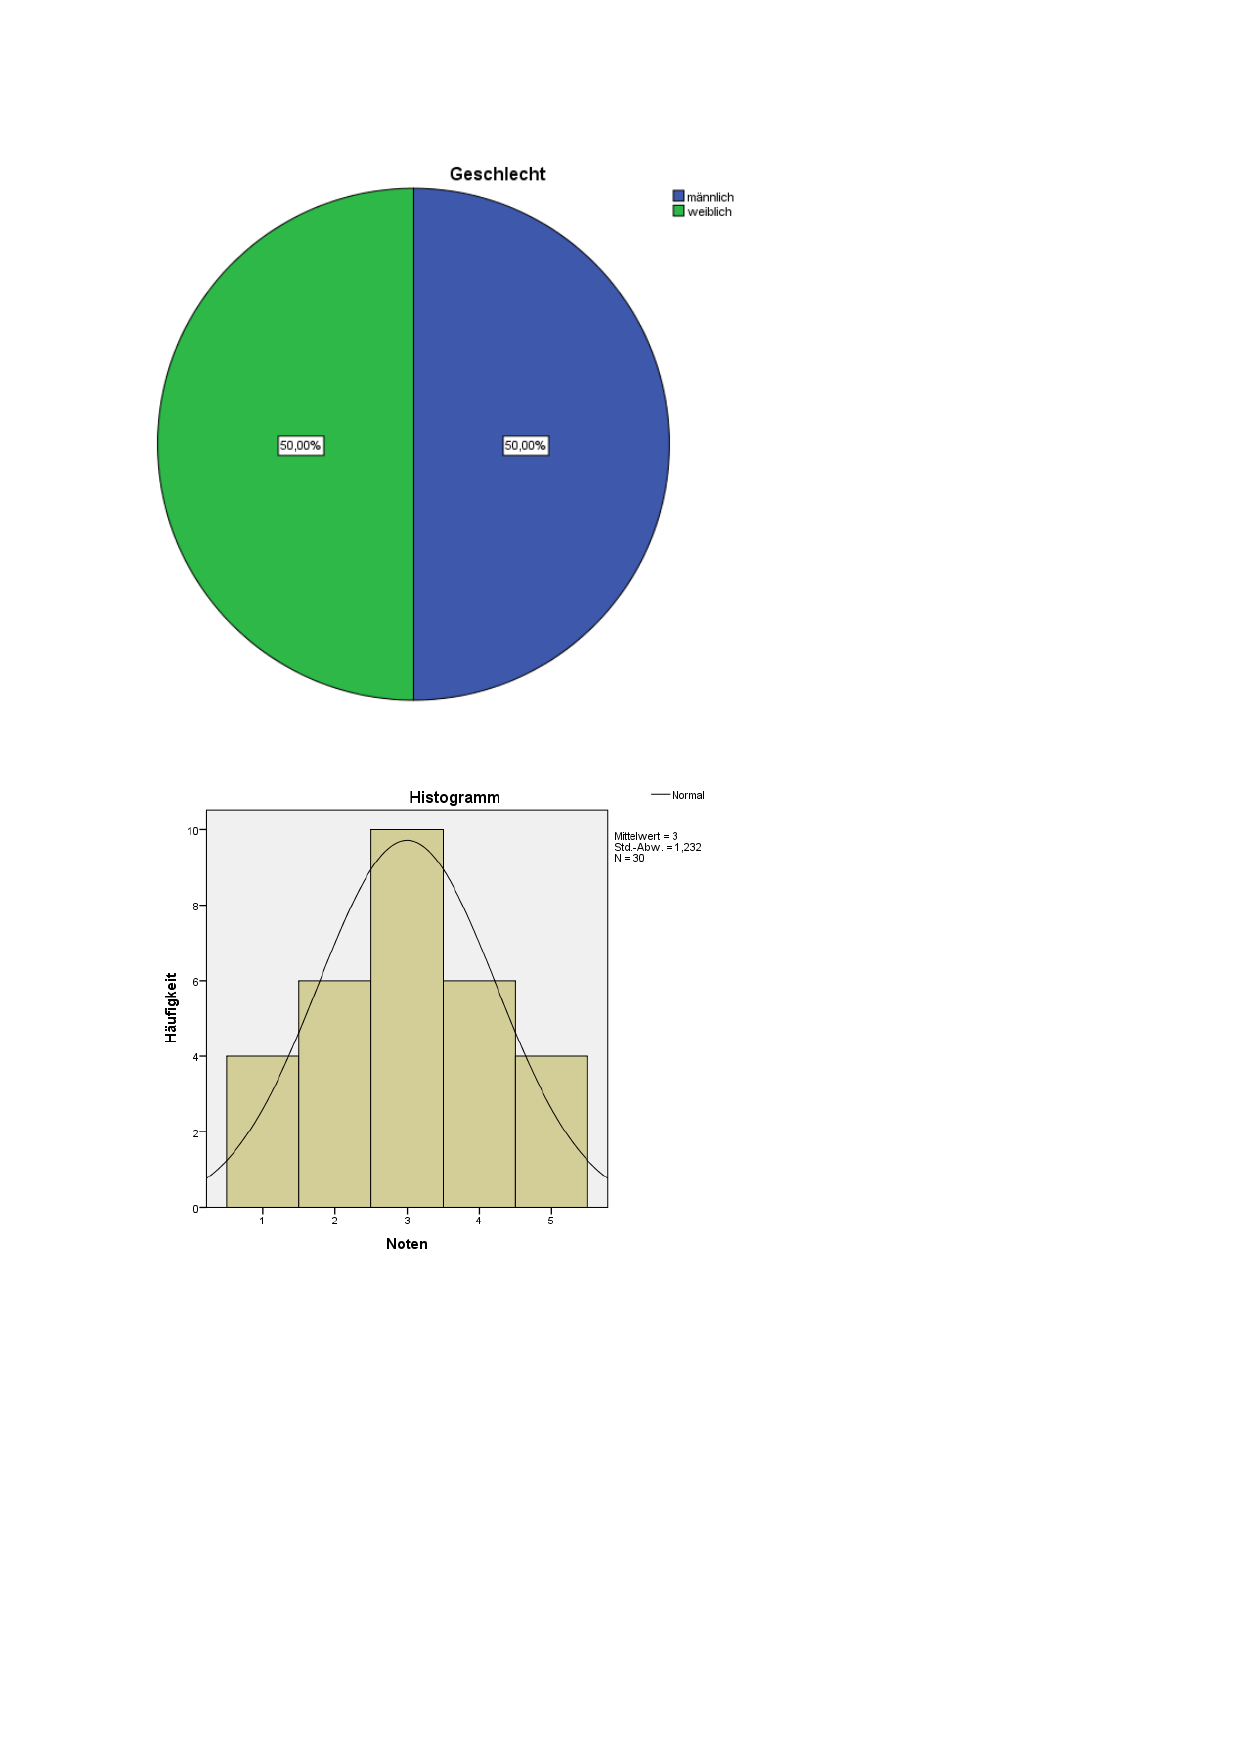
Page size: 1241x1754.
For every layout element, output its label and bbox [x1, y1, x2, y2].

picture [147, 147, 847, 708]
picture [147, 773, 762, 1266]
